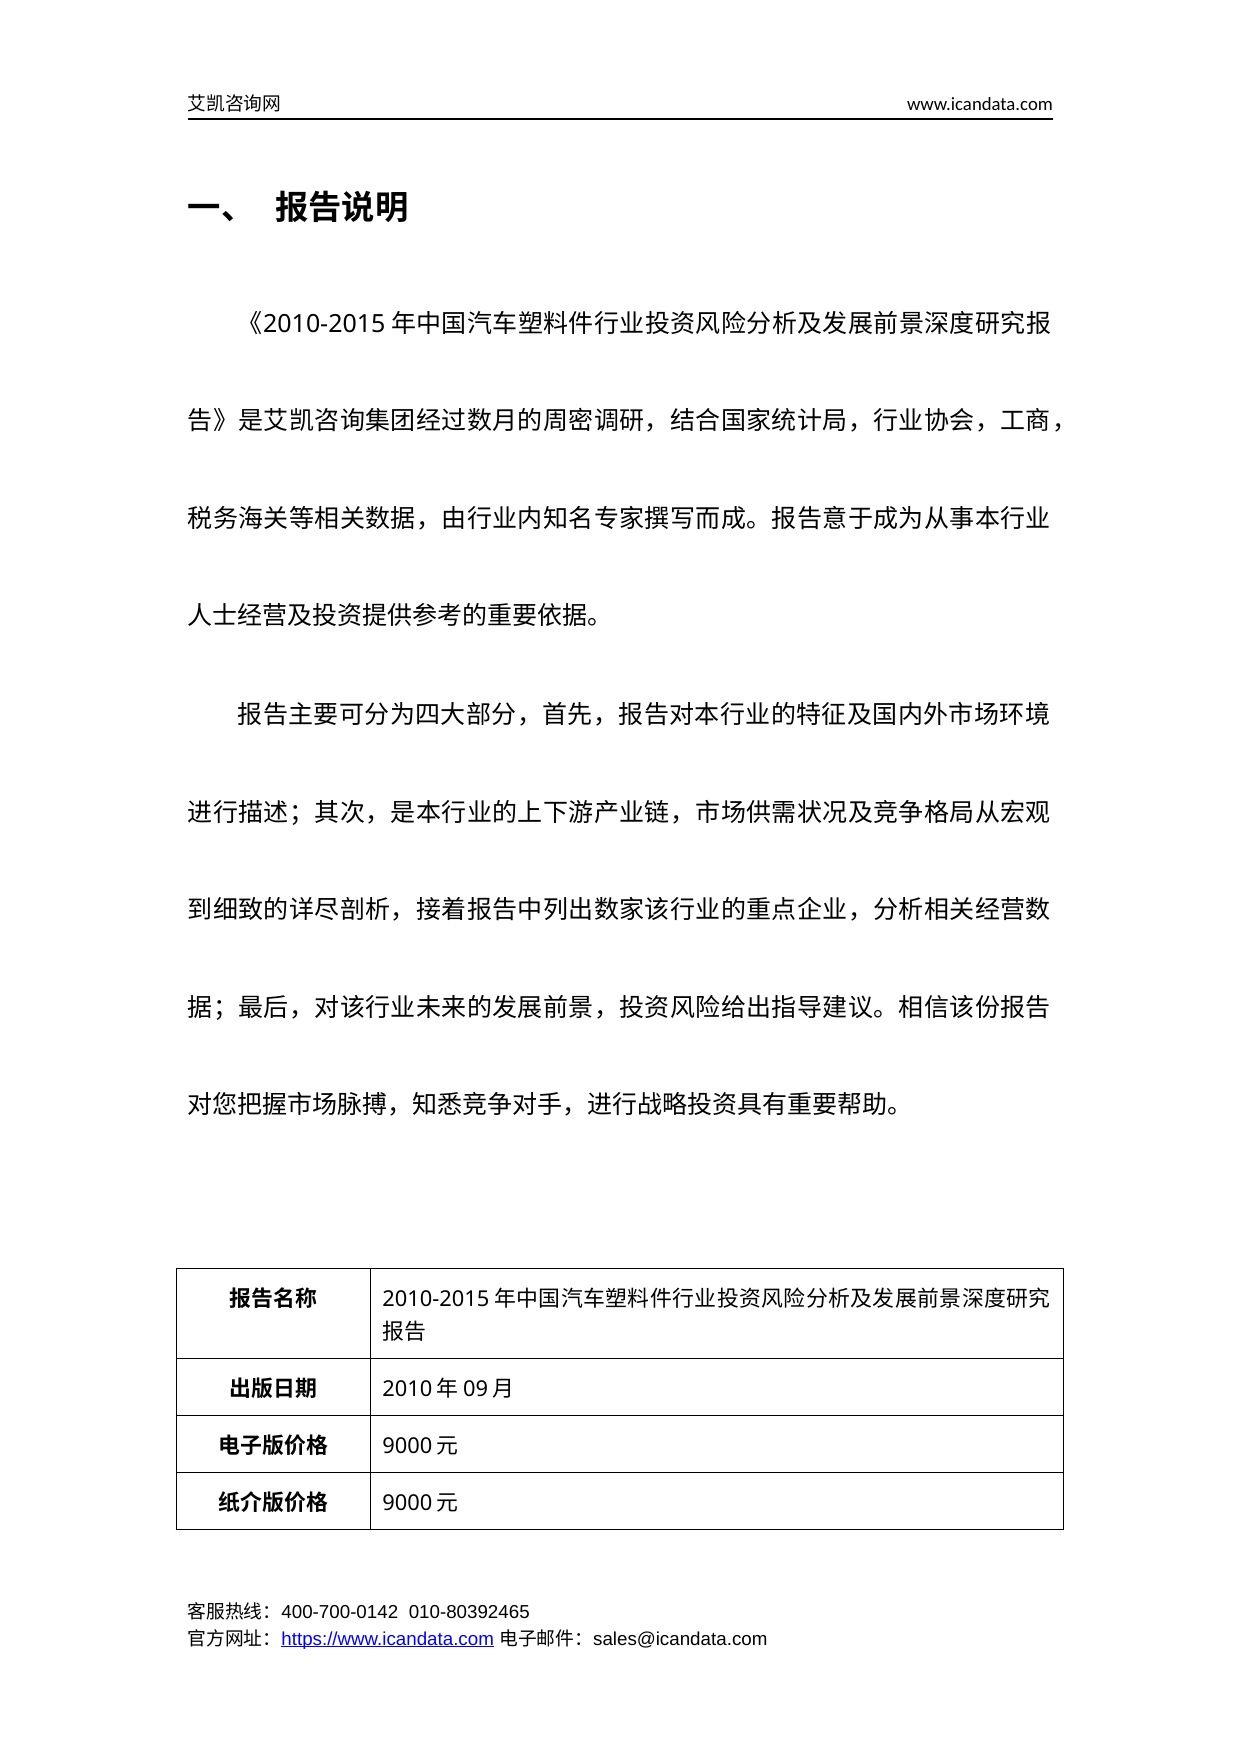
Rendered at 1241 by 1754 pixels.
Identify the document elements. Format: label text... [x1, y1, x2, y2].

table_cell 9000元 [371, 1416, 1063, 1472]
text 《2010-2015年中国汽车塑料件行业投资风险分析及发展前景深度研究报告》是艾凯咨询集团经过数月的周密调研，结合国家统计局，行业协会，工商，税务海关等相关数据，由行业内知名专家撰写而成。报告意于成为从事本行业人士经营及投资提供参考的重要依据。 [187, 289, 1053, 646]
subtitle 报告说明 [187, 172, 1053, 237]
table_cell 电子版价格 [177, 1416, 370, 1472]
table_header 2010-2015年中国汽车塑料件行业投资风险分析及发展前景深度研究报告 [371, 1269, 1063, 1358]
table_cell 出版日期 [177, 1359, 370, 1415]
table_header 报告名称 [177, 1269, 370, 1358]
table_cell 纸介版价格 [177, 1473, 370, 1529]
table_cell 9000元 [371, 1473, 1063, 1529]
table_cell 2010年09月 [371, 1359, 1063, 1415]
text 报告主要可分为四大部分，首先，报告对本行业的特征及国内外市场环境进行描述；其次，是本行业的上下游产业链，市场供需状况及竞争格局从宏观到细致的详尽剖析，接着报告中列出数家该行业的重点企业，分析相关经营数据；最后，对该行业未来的发展前景，投资风险给出指导建议。相信该份报告对您把握市场脉搏，知悉竞争对手，进行战略投资具有重要帮助。 [187, 681, 1053, 1136]
